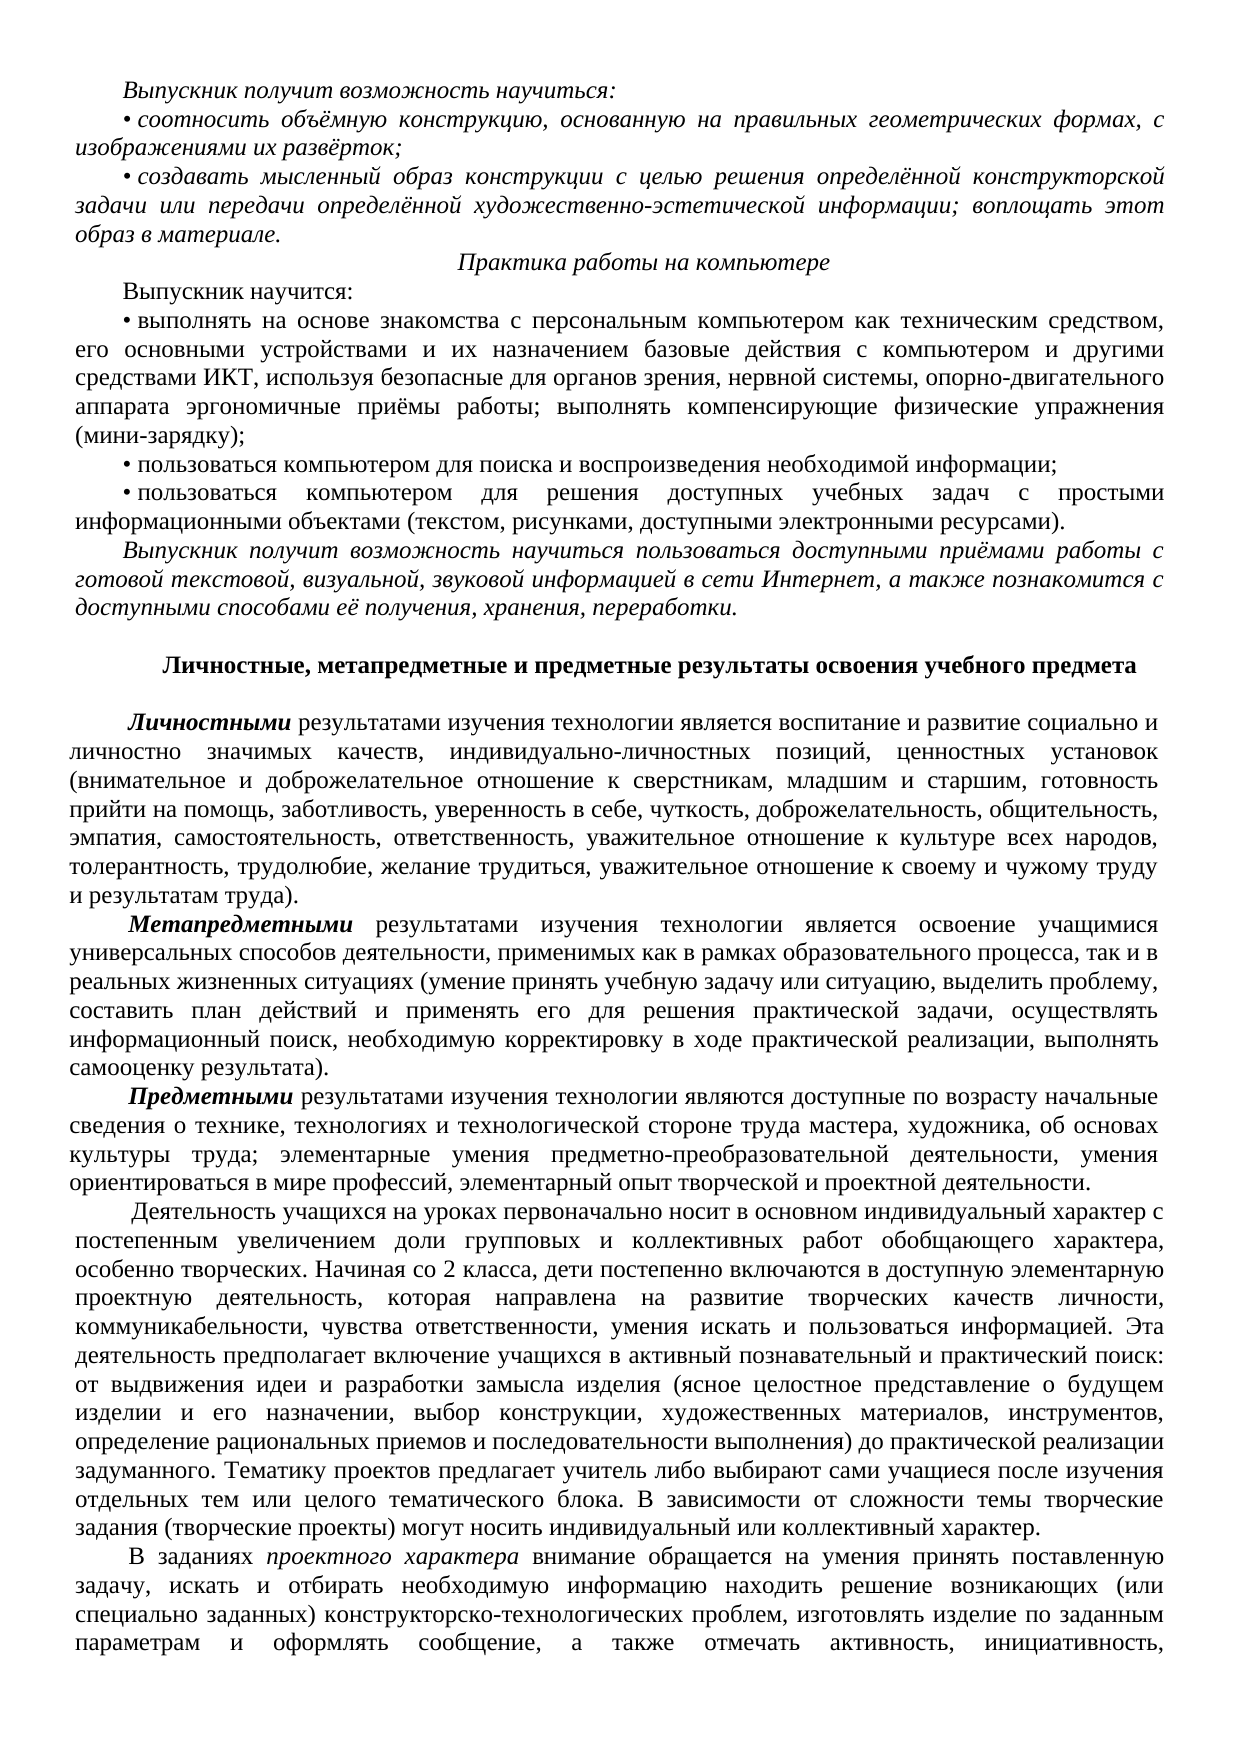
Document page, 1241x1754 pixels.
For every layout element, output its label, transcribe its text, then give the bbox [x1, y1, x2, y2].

text Личностные, метапредметные и предметные результаты освоения учебного предмета [75, 650, 1165, 679]
text Практика работы на компьютере [75, 247, 1165, 276]
text Метапредметными результатами изучения технологии является освоение учащимися универсальных способов деятельности, применимых как в рамках образовательного процесса, так и в реальных жизненных ситуациях (умение принять учебную задачу или ситуацию, выделить проблему, составить план действий и применять его для решения практической задачи, осуществлять информационный поиск, необходимую корректировку в ходе практической реализации, выполнять самооценку результата). [75, 909, 1165, 1081]
text • создавать мысленный образ конструкции с целью решения определённой конструкторской задачи или передачи определённой художественно-эстетической информации; воплощать этот образ в материале. [75, 161, 1165, 247]
text • пользоваться компьютером для решения доступных учебных задач с простыми информационными объектами (текстом, рисунками, доступными электронными ресурсами). [75, 477, 1165, 535]
text Личностными результатами изучения технологии является воспитание и развитие социально и личностно значимых качеств, индивидуально-личностных позиций, ценностных установок (внимательное и доброжелательное отношение к сверстникам, младшим и старшим, готовность прийти на помощь, заботливость, уверенность в себе, чуткость, доброжелательность, общительность, эмпатия, самостоятельность, ответственность, уважительное отношение к культуре всех народов, толерантность, трудолюбие, желание трудиться, уважительное отношение к своему и чужому труду и результатам труда). [75, 707, 1165, 909]
text • выполнять на основе знакомства с персональным компьютером как техническим средством, его основными устройствами и их назначением базовые действия с компьютером и другими средствами ИКТ, используя безопасные для органов зрения, нервной системы, опорно-двигательного аппарата эргономичные приёмы работы; выполнять компенсирующие физические упражнения (мини-зарядку); [75, 305, 1165, 449]
text Выпускник получит возможность научиться: [75, 75, 1165, 104]
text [75, 1541, 1165, 1656]
text Выпускник получит возможность научиться пользоваться доступными приёмами работы с готовой текстовой, визуальной, звуковой информацией в сети Интернет, а также познакомится с доступными способами её получения, хранения, переработки. [75, 535, 1165, 621]
text Предметными результатами изучения технологии являются доступные по возрасту начальные сведения о технике, технологиях и технологической стороне труда мастера, художника, об основах культуры труда; элементарные умения предметно-преобразовательной деятельности, умения ориентироваться в мире профессий, элементарный опыт творческой и проектной деятельности. [75, 1081, 1165, 1196]
text • соотносить объёмную конструкцию, основанную на правильных геометрических формах, с изображениями их развёрток; [75, 104, 1165, 161]
text Деятельность учащихся на уроках первоначально носит в основном индивидуальный характер с постепенным увеличением доли групповых и коллективных работ обобщающего характера, особенно творческих. Начиная со 2 класса, дети постепенно включаются в доступную элементарную проектную деятельность, которая направлена на развитие творческих качеств личности, коммуникабельности, чувства ответственности, умения искать и пользоваться информацией. Эта деятельность предполагает включение учащихся в активный познавательный и практический поиск: от выдвижения идеи и разработки замысла изделия (ясное целостное представление о будущем изделии и его назначении, выбор конструкции, художественных материалов, инструментов, определение рациональных приемов и последовательности выполнения) до практической реализации задуманного. Тематику проектов предлагает учитель либо выбирают сами учащиеся после изучения отдельных тем или целого тематического блока. В зависимости от сложности темы творческие задания (творческие проекты) могут носить индивидуальный или коллективный характер. [75, 1196, 1165, 1541]
text • пользоваться компьютером для поиска и воспроизведения необходимой информации; [75, 449, 1165, 477]
text Выпускник научится: [75, 276, 1165, 305]
